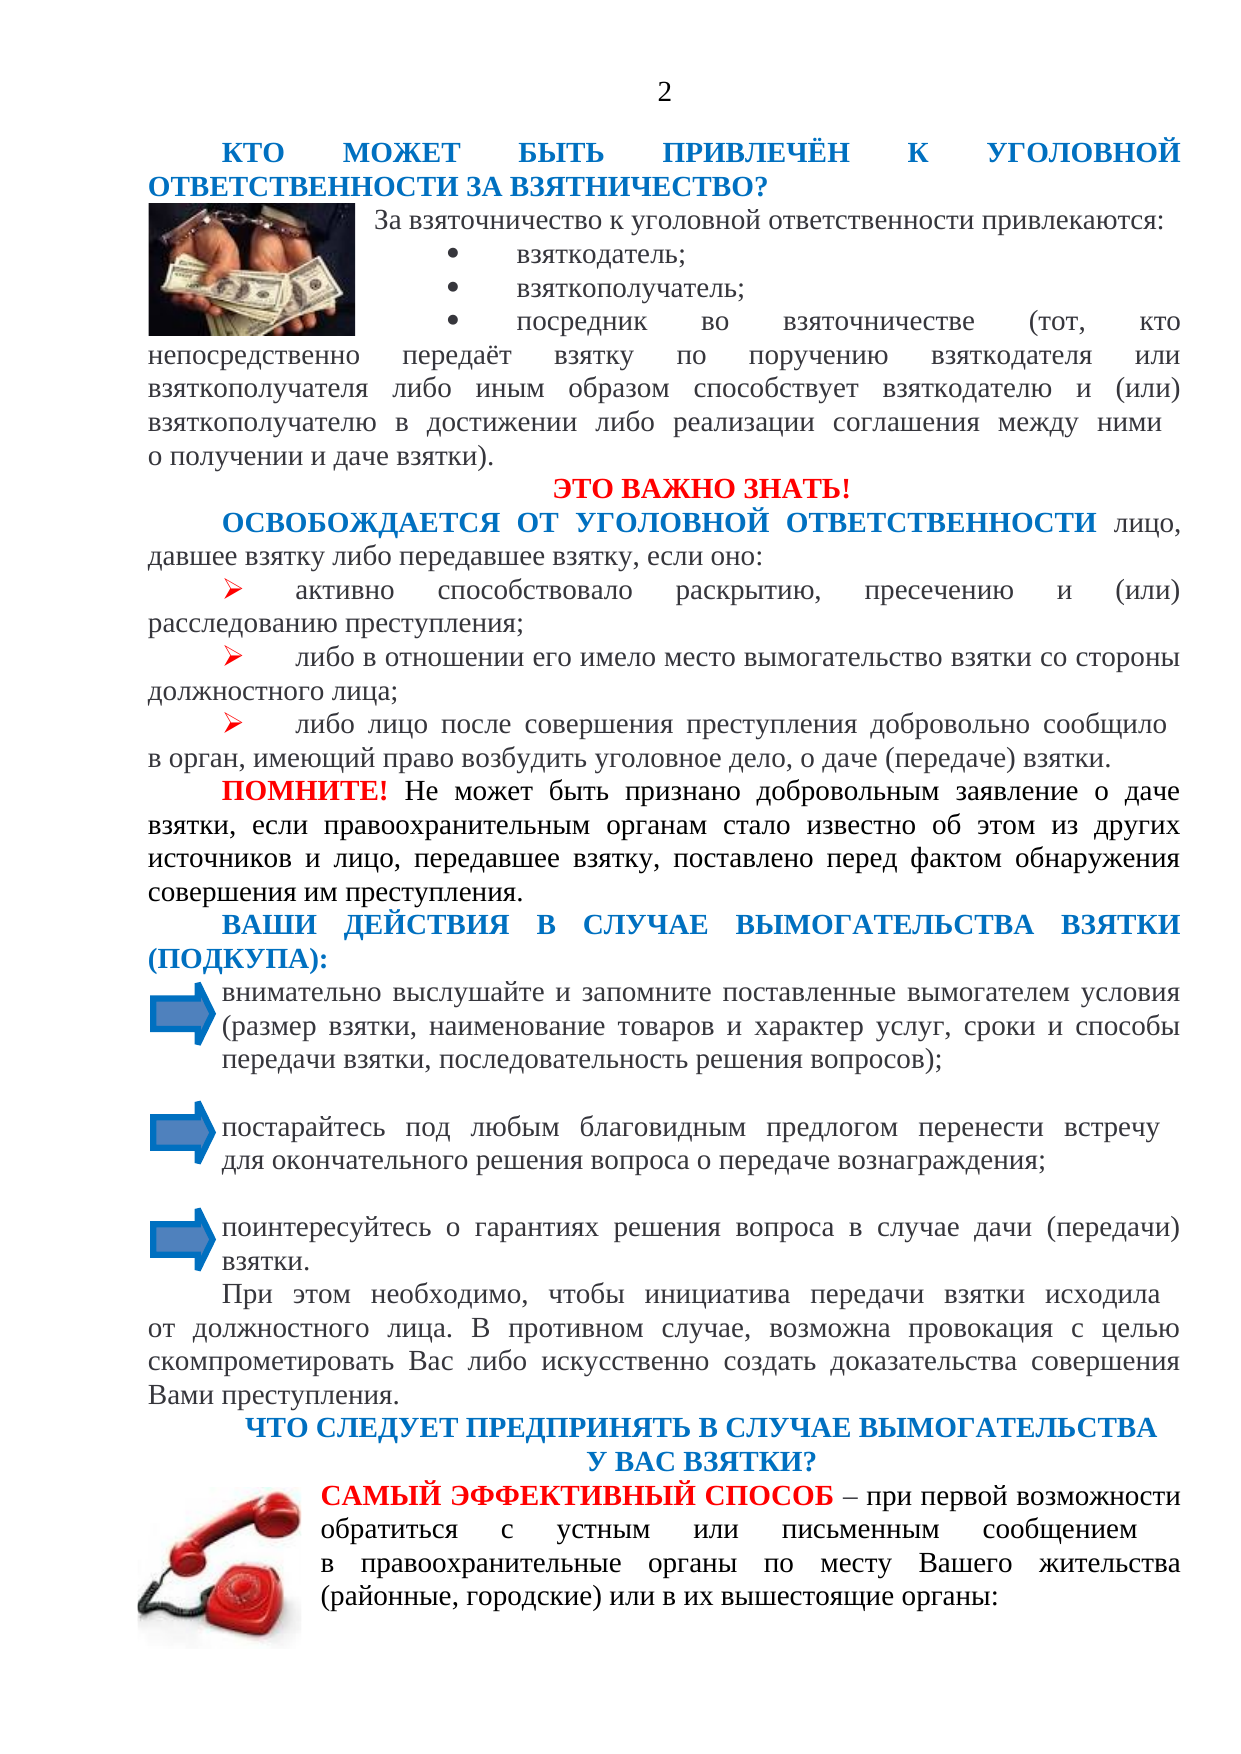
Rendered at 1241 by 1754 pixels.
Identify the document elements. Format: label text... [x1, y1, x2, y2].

text САМЫЙ ЭФФЕКТИВНЫЙ СПОСОБ – при первой возможности обратиться с устным или письменным сообщением в правоохранительные органы по месту Вашего жительства (районные, городские) или в их вышестоящие органы: [148, 1478, 1181, 1612]
picture [137, 1487, 302, 1649]
text За взяточничество к уголовной ответственности привлекаются: [148, 202, 1181, 236]
text КТО МОЖЕТ БЫТЬ ПРИВЛЕЧЁН К УГОЛОВНОЙ ОТВЕТСТВЕННОСТИ ЗА ВЗЯТНИЧЕСТВО? [148, 135, 1181, 202]
list поинтересуйтесь о гарантиях решения вопроса в случае дачи (передачи) взятки. [222, 1209, 1181, 1276]
text У ВАС ВЗЯТКИ? [148, 1444, 1181, 1478]
text ОСВОБОЖДАЕТСЯ ОТ УГОЛОВНОЙ ОТВЕТСТВЕННОСТИ лицо, давшее взятку либо передавшее взятку, если оно: [148, 505, 1181, 572]
list внимательно выслушайте и запомните поставленные вымогателем условия (размер взятки, наименование товаров и характер услуг, сроки и способы передачи взятки, последовательность решения вопросов); [222, 974, 1181, 1075]
list либо лицо после совершения преступления добровольно сообщило в орган, имеющий право возбудить уголовное дело, о даче (передаче) взятки. [148, 706, 1181, 773]
text ЭТО ВАЖНО ЗНАТЬ! [148, 471, 1181, 505]
list взяткополучатель; [356, 270, 1181, 303]
list посредник во взяточничестве (тот, кто непосредственно передаёт взятку по поручению взяткодателя или взяткополучателя либо иным образом способствует взяткодателю и (или) взяткополучателю в достижении либо реализации соглашения между ними о получении и даче взятки). [148, 303, 1181, 471]
list либо в отношении его имело место вымогательство взятки со стороны должностного лица; [148, 639, 1181, 706]
picture [148, 203, 356, 336]
list постарайтесь под любым благовидным предлогом перенести встречу для окончательного решения вопроса о передаче вознаграждения; [222, 1109, 1181, 1176]
text ПОМНИТЕ! Не может быть признано добровольным заявление о даче взятки, если правоохранительным органам стало известно об этом из других источников и лицо, передавшее взятку, поставлено перед фактом обнаружения совершения им преступления. [148, 773, 1181, 907]
text ВАШИ ДЕЙСТВИЯ В СЛУЧАЕ ВЫМОГАТЕЛЬСТВА ВЗЯТКИ (ПОДКУПА): [148, 907, 1181, 974]
text При этом необходимо, чтобы инициатива передачи взятки исходила от должностного лица. В противном случае, возможна провокация с целью скомпрометировать Вас либо искусственно создать доказательства совершения Вами преступления. [148, 1276, 1181, 1411]
list активно способствовало раскрытию, пресечению и (или) расследованию преступления; [148, 572, 1181, 639]
list взяткодатель; [356, 236, 1181, 270]
text ЧТО СЛЕДУЕТ ПРЕДПРИНЯТЬ В СЛУЧАЕ ВЫМОГАТЕЛЬСТВА [148, 1411, 1181, 1444]
